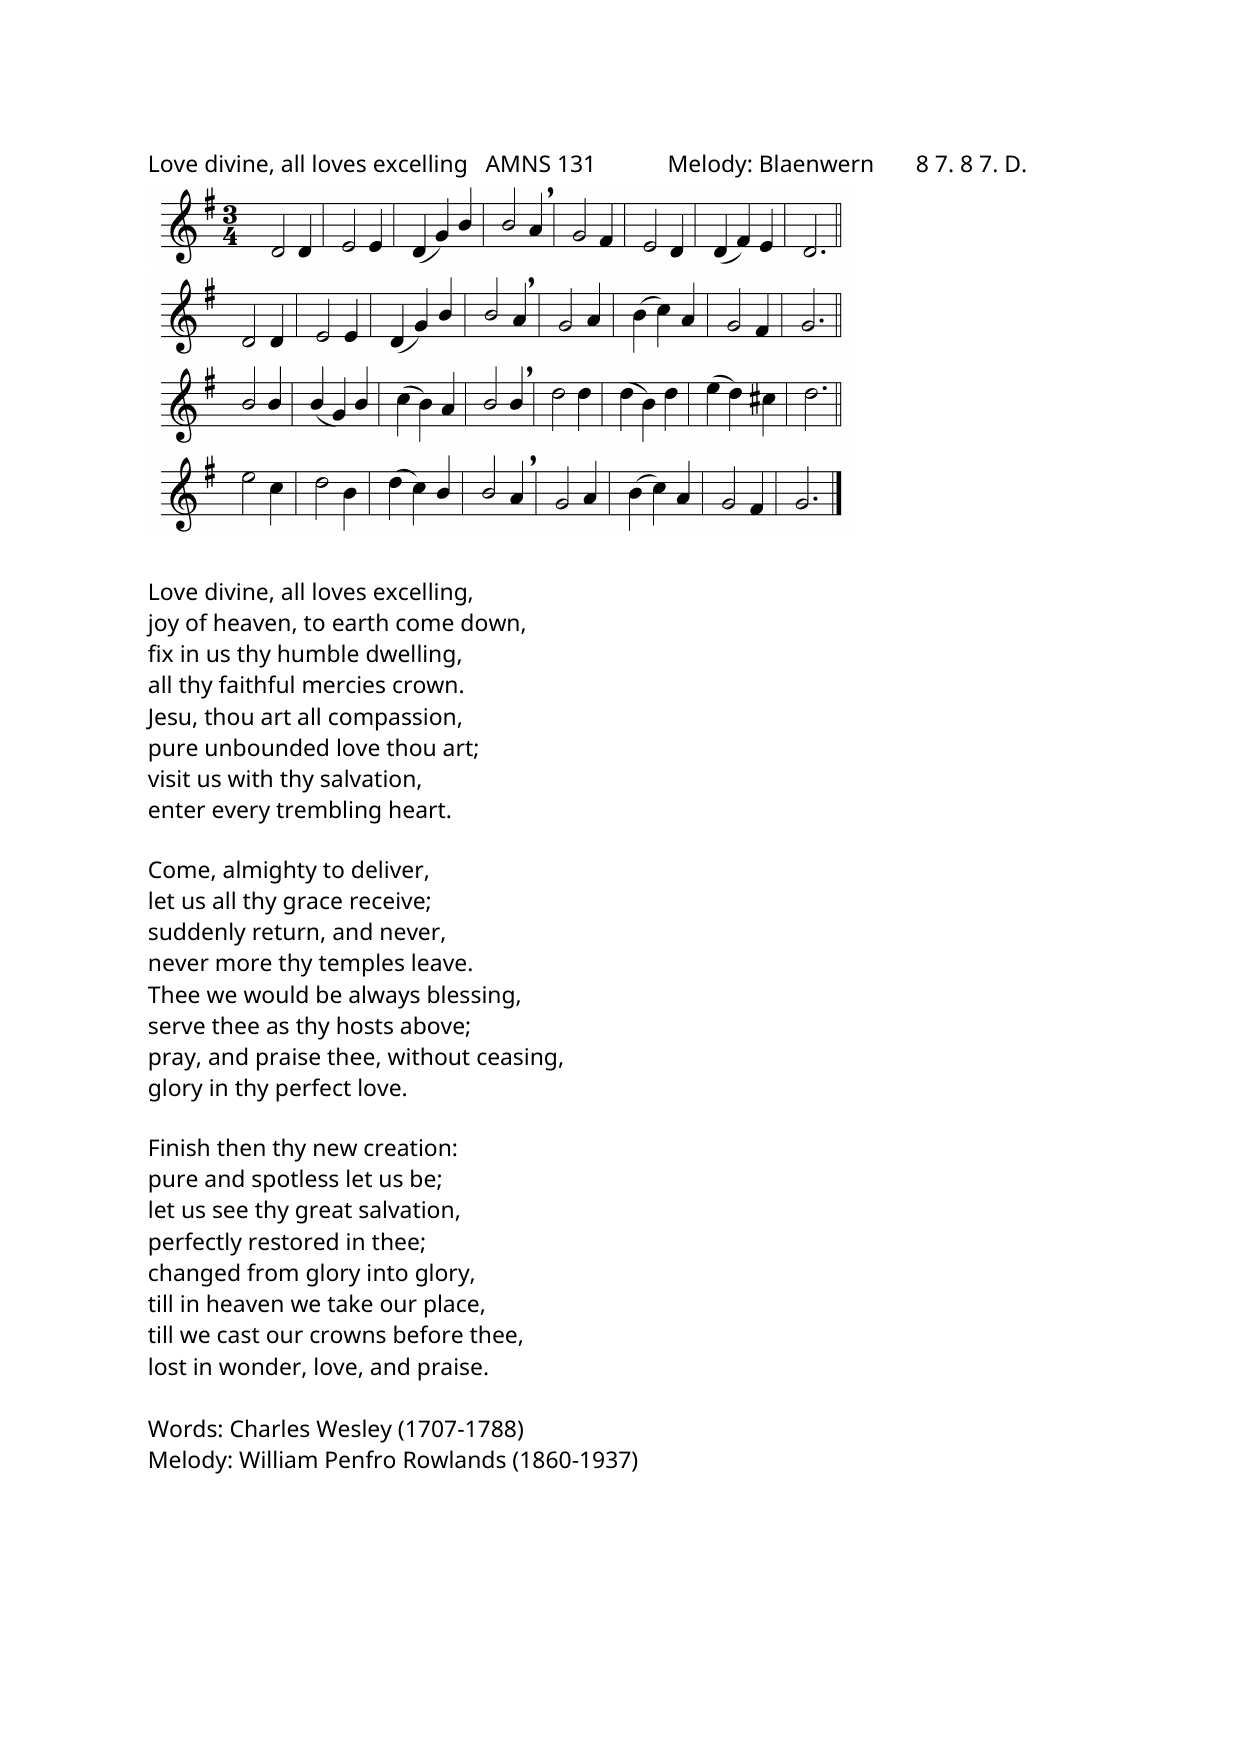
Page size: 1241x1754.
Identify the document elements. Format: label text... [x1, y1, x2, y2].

text Come, almighty to deliver, let us all thy grace receive; suddenly return, and never, never more thy temples leave. Thee we would be always blessing, serve thee as thy hosts above; pray, and praise thee, without ceasing, glory in thy perfect love. [148, 854, 1093, 1132]
text Jesu, thou art all compassion, pure unbounded love thou art; visit us with thy salvation, enter every trembling heart. [148, 701, 1093, 854]
picture [147, 450, 857, 536]
text Words: Charles Wesley (1707-1788) [148, 1413, 1093, 1444]
text Love divine, all loves excelling, joy of heaven, to earth come down, fix in us thy humble dwelling, all thy faithful mercies crown. [148, 576, 1093, 701]
picture [147, 361, 857, 447]
picture [147, 272, 857, 358]
picture [147, 183, 857, 268]
text Melody: William Penfro Rowlands (1860-1937) [148, 1444, 1093, 1475]
text Finish then thy new creation: pure and spotless let us be; let us see thy great salvation, perfectly restored in thee; changed from glory into glory, till in heaven we take our place, till we cast our crowns before thee, lost in wonder, love, and praise. [148, 1132, 1093, 1382]
